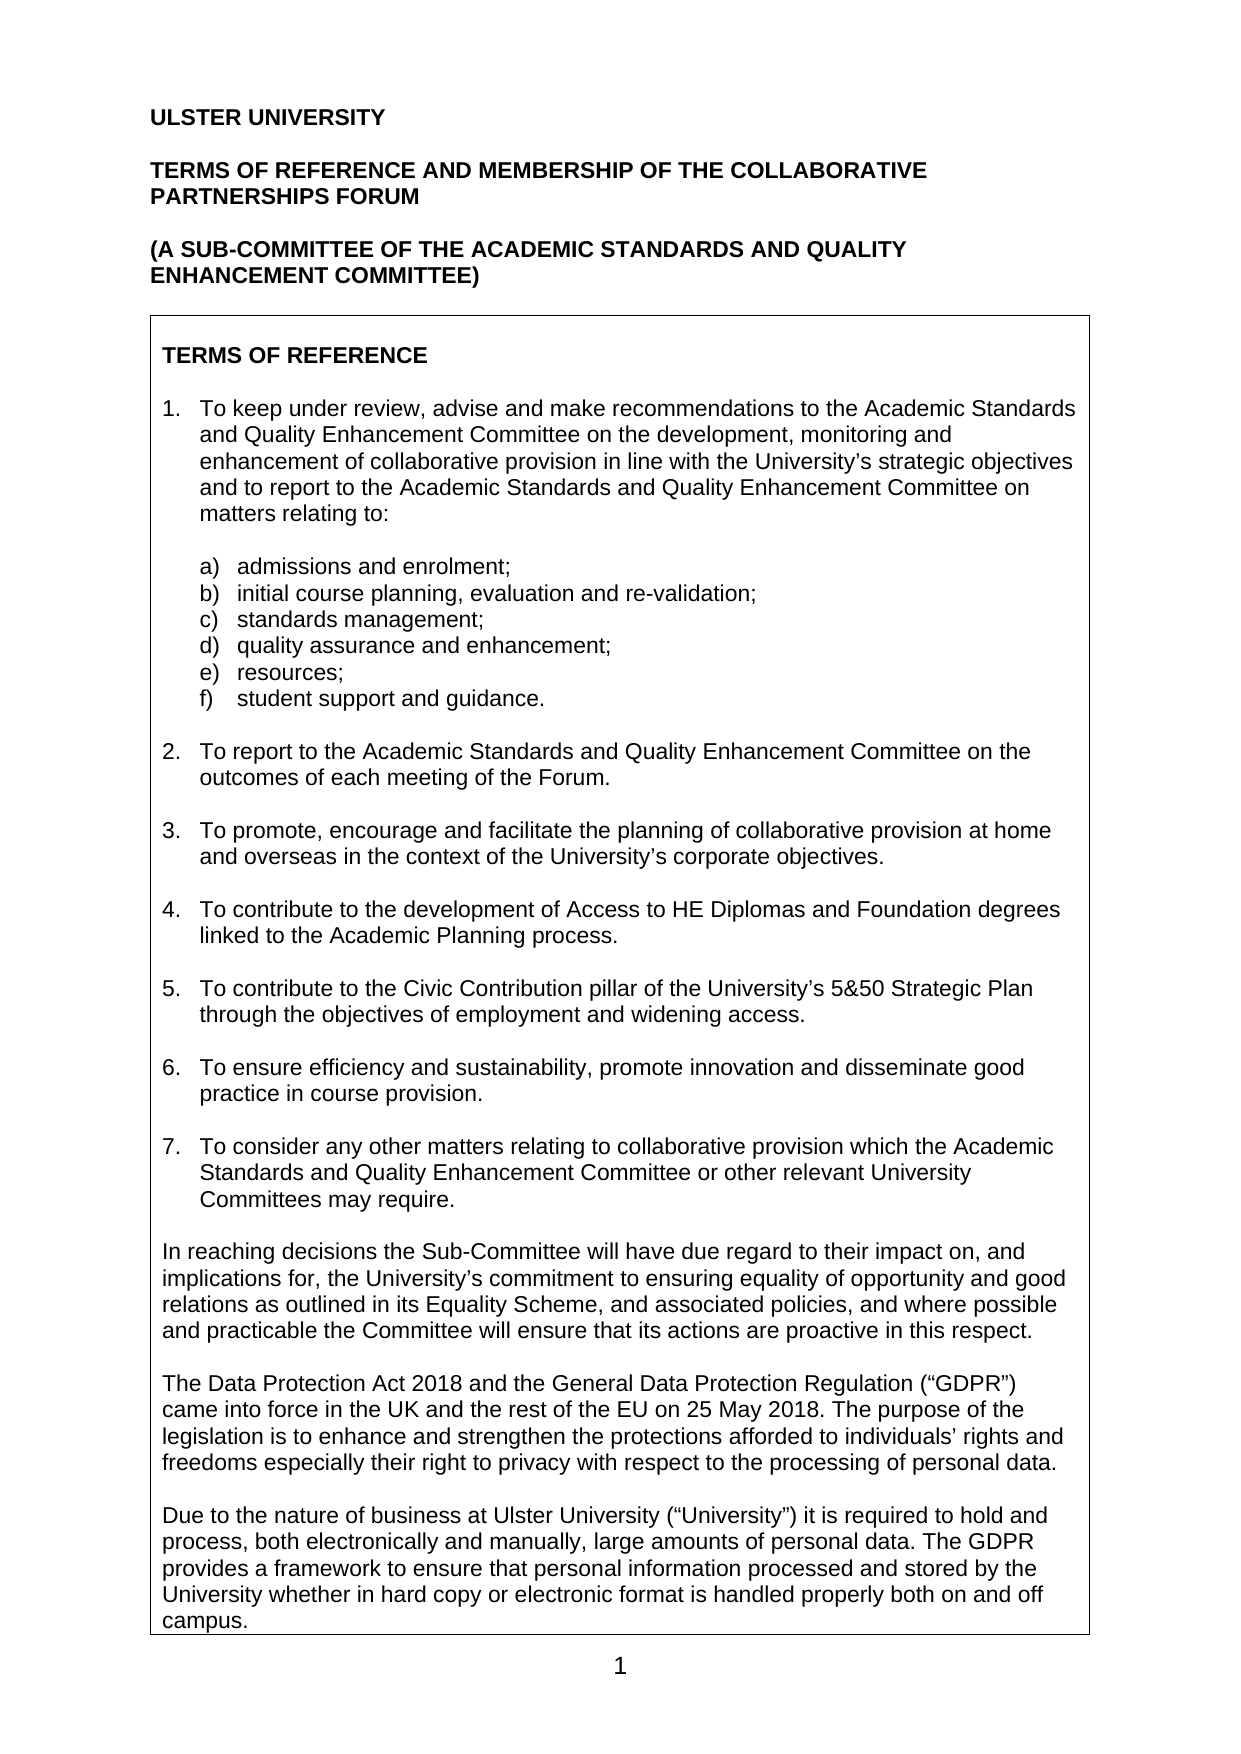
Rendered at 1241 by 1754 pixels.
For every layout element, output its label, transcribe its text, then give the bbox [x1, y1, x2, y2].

table_header TERMS OF REFERENCE To keep under review, advise and make recommendations to the Academic Standards and Quality Enhancement Committee on the development, monitoring and enhancement of collaborative provision in line with the University’s strategic objectives and to report to the Academic Standards and Quality Enhancement Committee on matters relating to: admissions and enrolment; initial course planning, evaluation and re-validation; standards management; quality assurance and enhancement; resources; student support and guidance. To report to the Academic Standards and Quality Enhancement Committee on the outcomes of each meeting of the Forum. To promote, encourage and facilitate the planning of collaborative provision at home and overseas in the context of the University’s corporate objectives. To contribute to the development of Access to HE Diplomas and Foundation degrees linked to the Academic Planning process. To contribute to the Civic Contribution pillar of the University’s 5&50 Strategic Plan through the objectives of employment and widening access. To ensure efficiency and sustainability, promote innovation and disseminate good practice in course provision. To consider any other matters relating to collaborative provision which the Academic Standards and Quality Enhancement Committee or other relevant University Committees may require. In reaching decisions the Sub-Committee will have due regard to their impact on, and implications for, the University’s commitment to ensuring equality of opportunity and good relations as outlined in its Equality Scheme, and associated policies, and where possible and practicable the Committee will ensure that its actions are proactive in this respect. The Data Protection Act 2018 and the General Data Protection Regulation (“GDPR”) came into force in the UK and the rest of the EU on 25 May 2018. The purpose of the legislation is to enhance and strengthen the protections afforded to individuals’ rights and freedoms especially their right to privacy with respect to the processing of personal data. Due to the nature of business at Ulster University (“University”) it is required to hold and process, both electronically and manually, large amounts of personal data. The GDPR provides a framework to ensure that personal information processed and stored by the University whether in hard copy or electronic format is handled properly both on and off campus. [151, 316, 1089, 1634]
text (A SUB-COMMITTEE OF THE ACADEMIC STANDARDS AND QUALITY ENHANCEMENT COMMITTEE) [150, 236, 1090, 288]
text ULSTER UNIVERSITY [150, 104, 1090, 157]
text TERMS OF REFERENCE AND MEMBERSHIP OF THE COLLABORATIVE PARTNERSHIPS FORUM [150, 157, 1090, 209]
